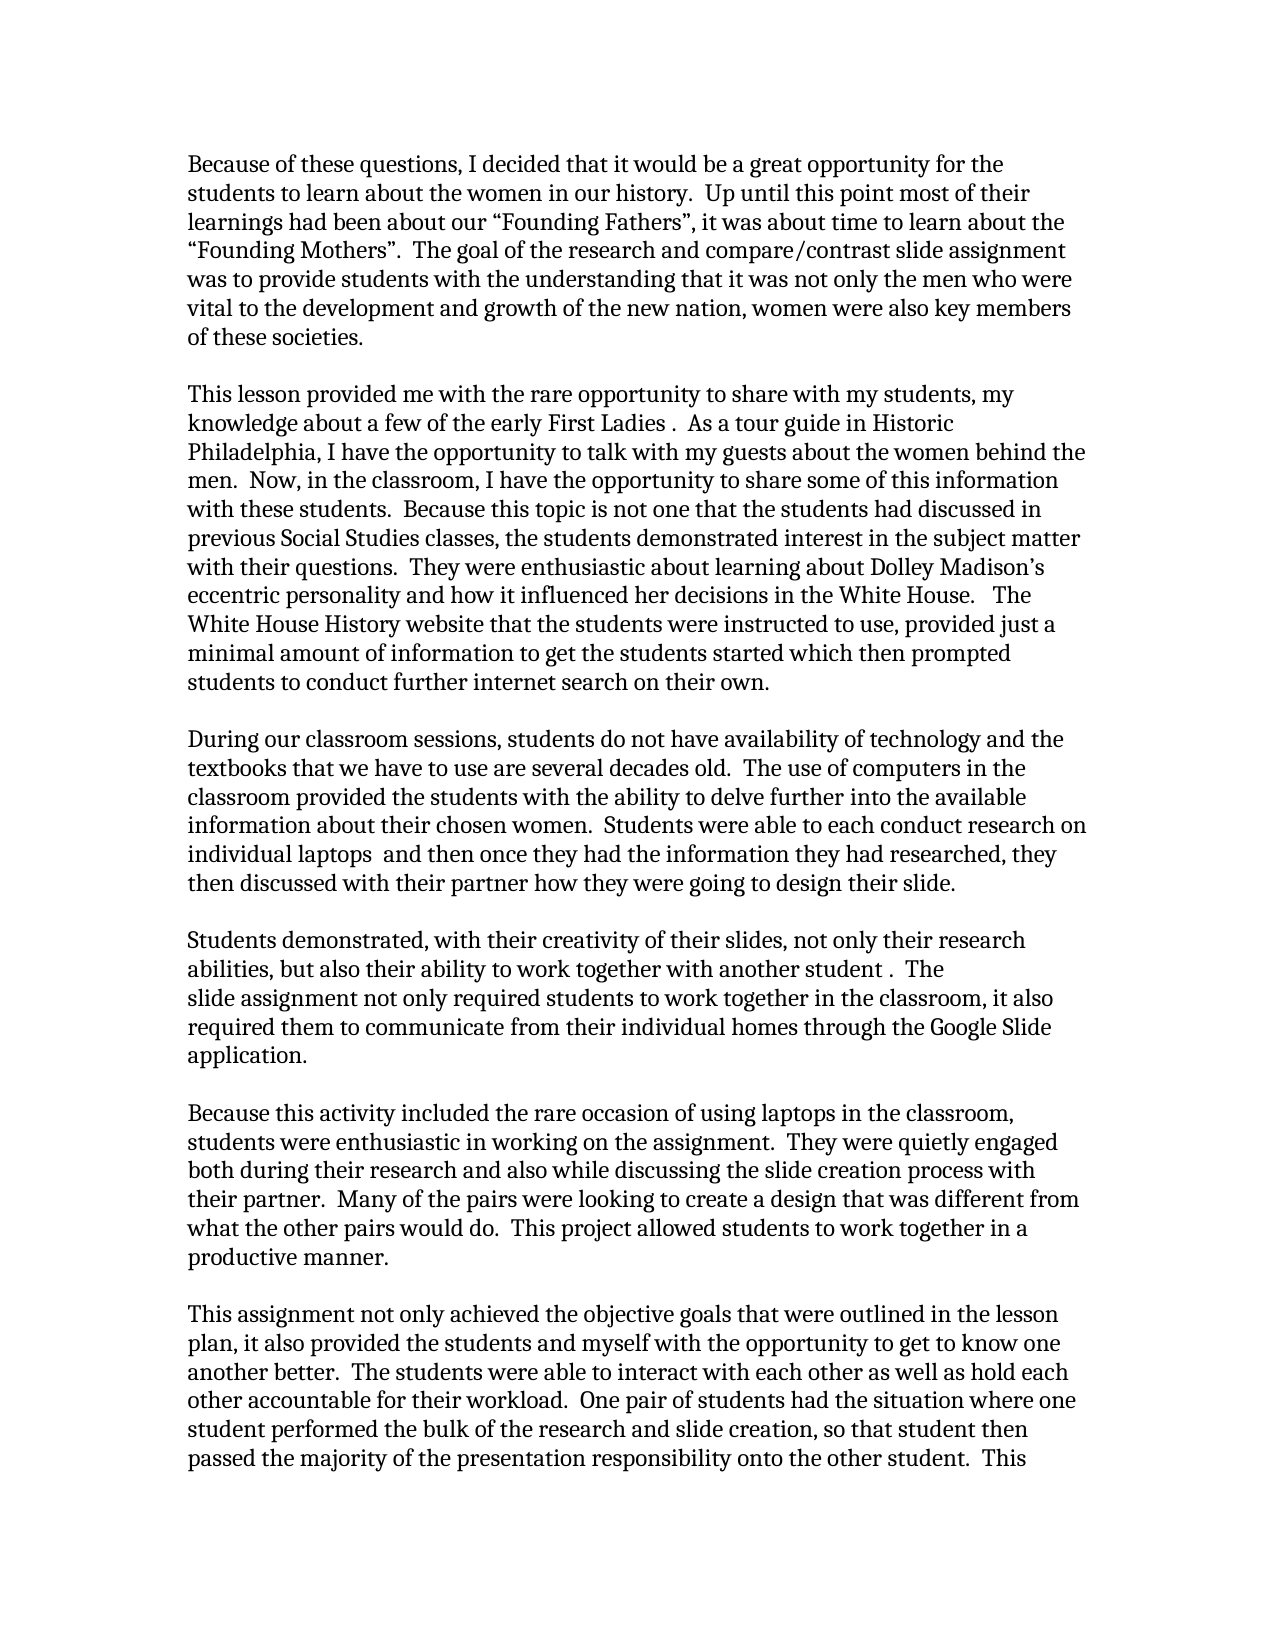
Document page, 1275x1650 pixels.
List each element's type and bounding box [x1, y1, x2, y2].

text [187, 150, 1087, 1472]
